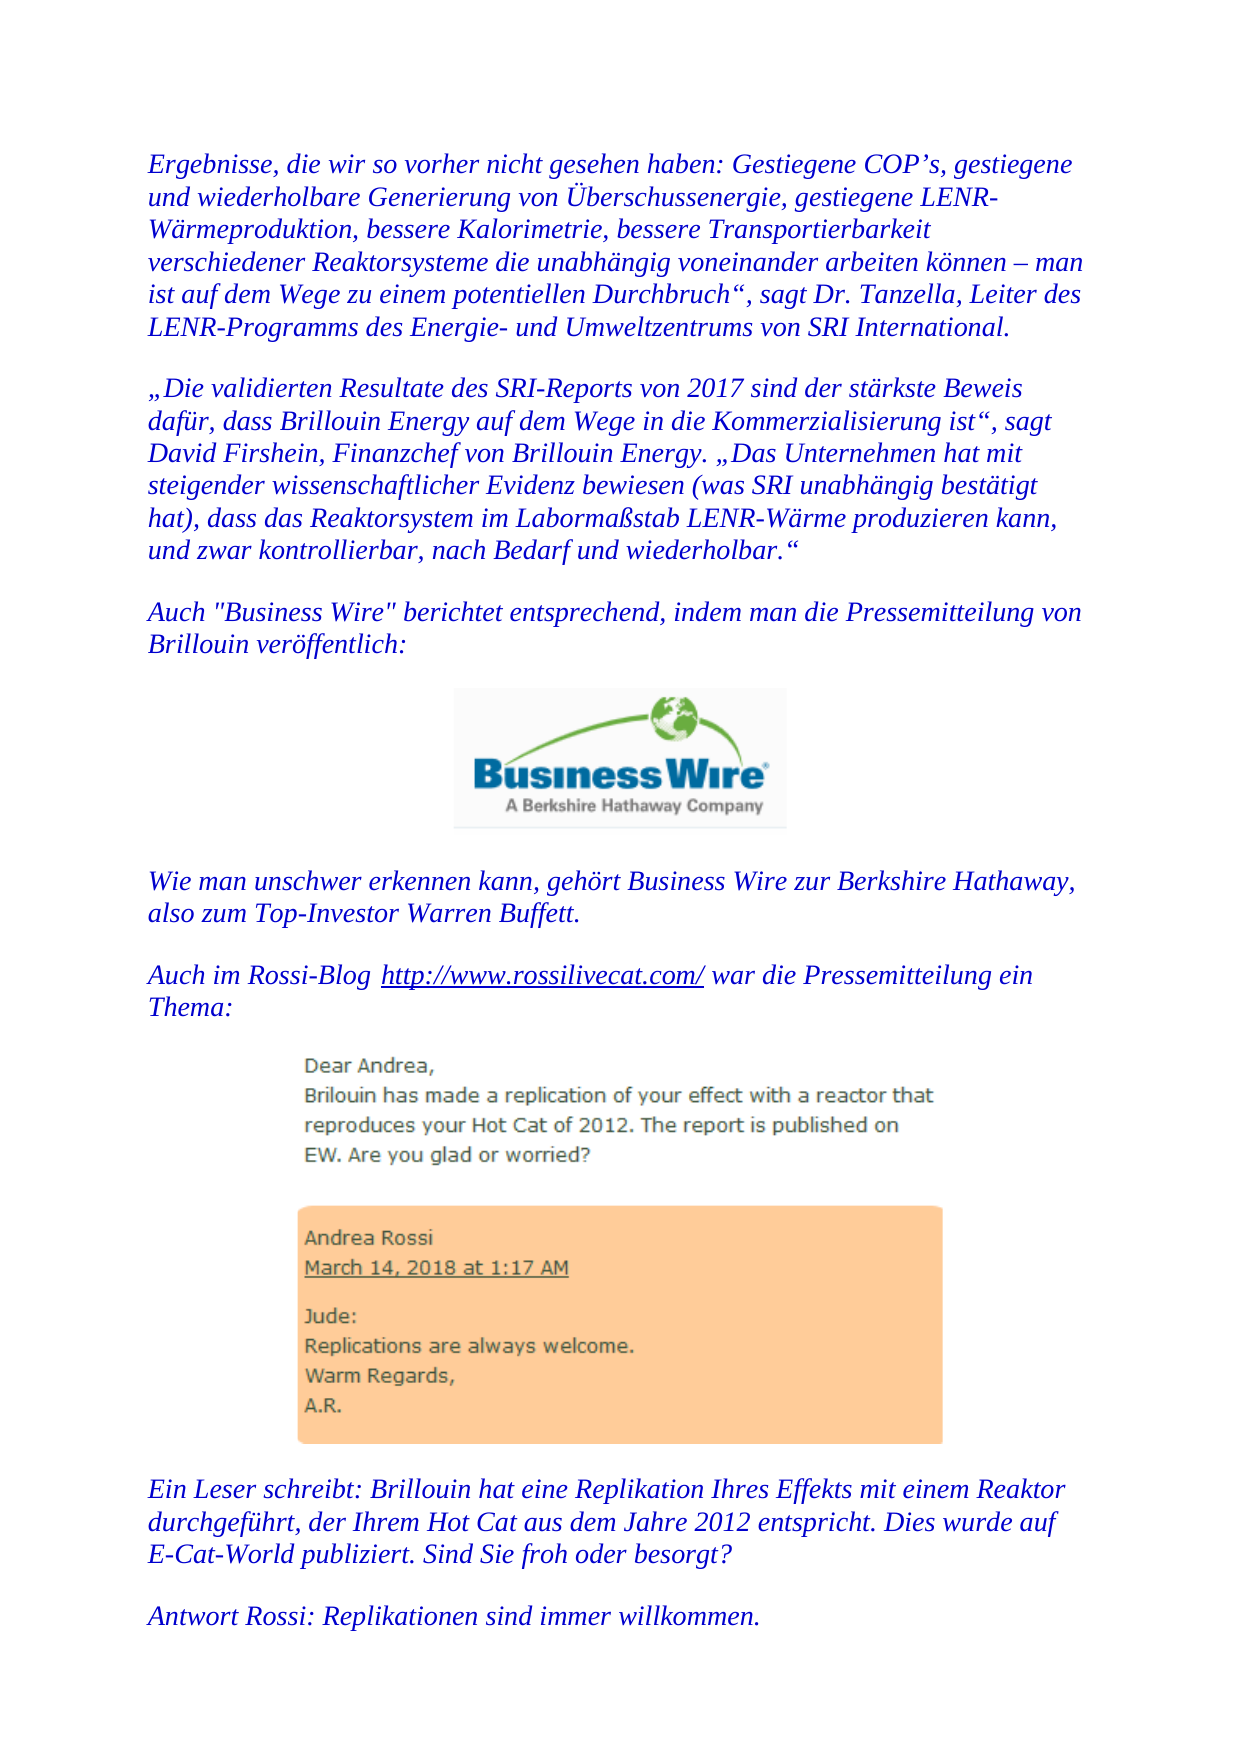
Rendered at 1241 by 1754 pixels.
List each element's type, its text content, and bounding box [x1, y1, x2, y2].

text Ein Leser schreibt: Brillouin hat eine Replikation Ihres Effekts mit einem Reaktor durchgeführt, der Ihrem Hot Cat aus dem Jahre 2012 entspricht. Dies wurde auf E-Cat-World publiziert. Sind Sie froh oder besorgt? [148, 1473, 1093, 1570]
text Auch "Business Wire" berichtet entsprechend, indem man die Pressemitteilung von Brillouin veröffentlich: [148, 595, 1093, 659]
text Auch im Rossi-Blog http://www.rossilivecat.com/ war die Pressemitteilung ein Thema: [148, 958, 1093, 1023]
text „Die validierten Resultate des SRI-Reports von 2017 sind der stärkste Beweis dafür, dass Brillouin Energy auf dem Wege in die Kommerzialisierung ist“, sagt David Firshein, Finanzchef von Brillouin Energy. „Das Unternehmen hat mit steigender wissenschaftlicher Evidenz bewiesen (was SRI unabhängig bestätigt hat), dass das Reaktorsystem im Labormaßstab LENR-Wärme produzieren kann, und zwar kontrollierbar, nach Bedarf und wiederholbar.“ [148, 371, 1093, 566]
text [148, 148, 1093, 342]
picture [453, 688, 787, 835]
text Wie man unschwer erkennen kann, gehört Business Wire zur Berkshire Hathaway, also zum Top-Investor Warren Buffett. [148, 864, 1093, 929]
text Antwort Rossi: Replikationen sind immer willkommen. [148, 1599, 1093, 1631]
picture [297, 1051, 943, 1444]
